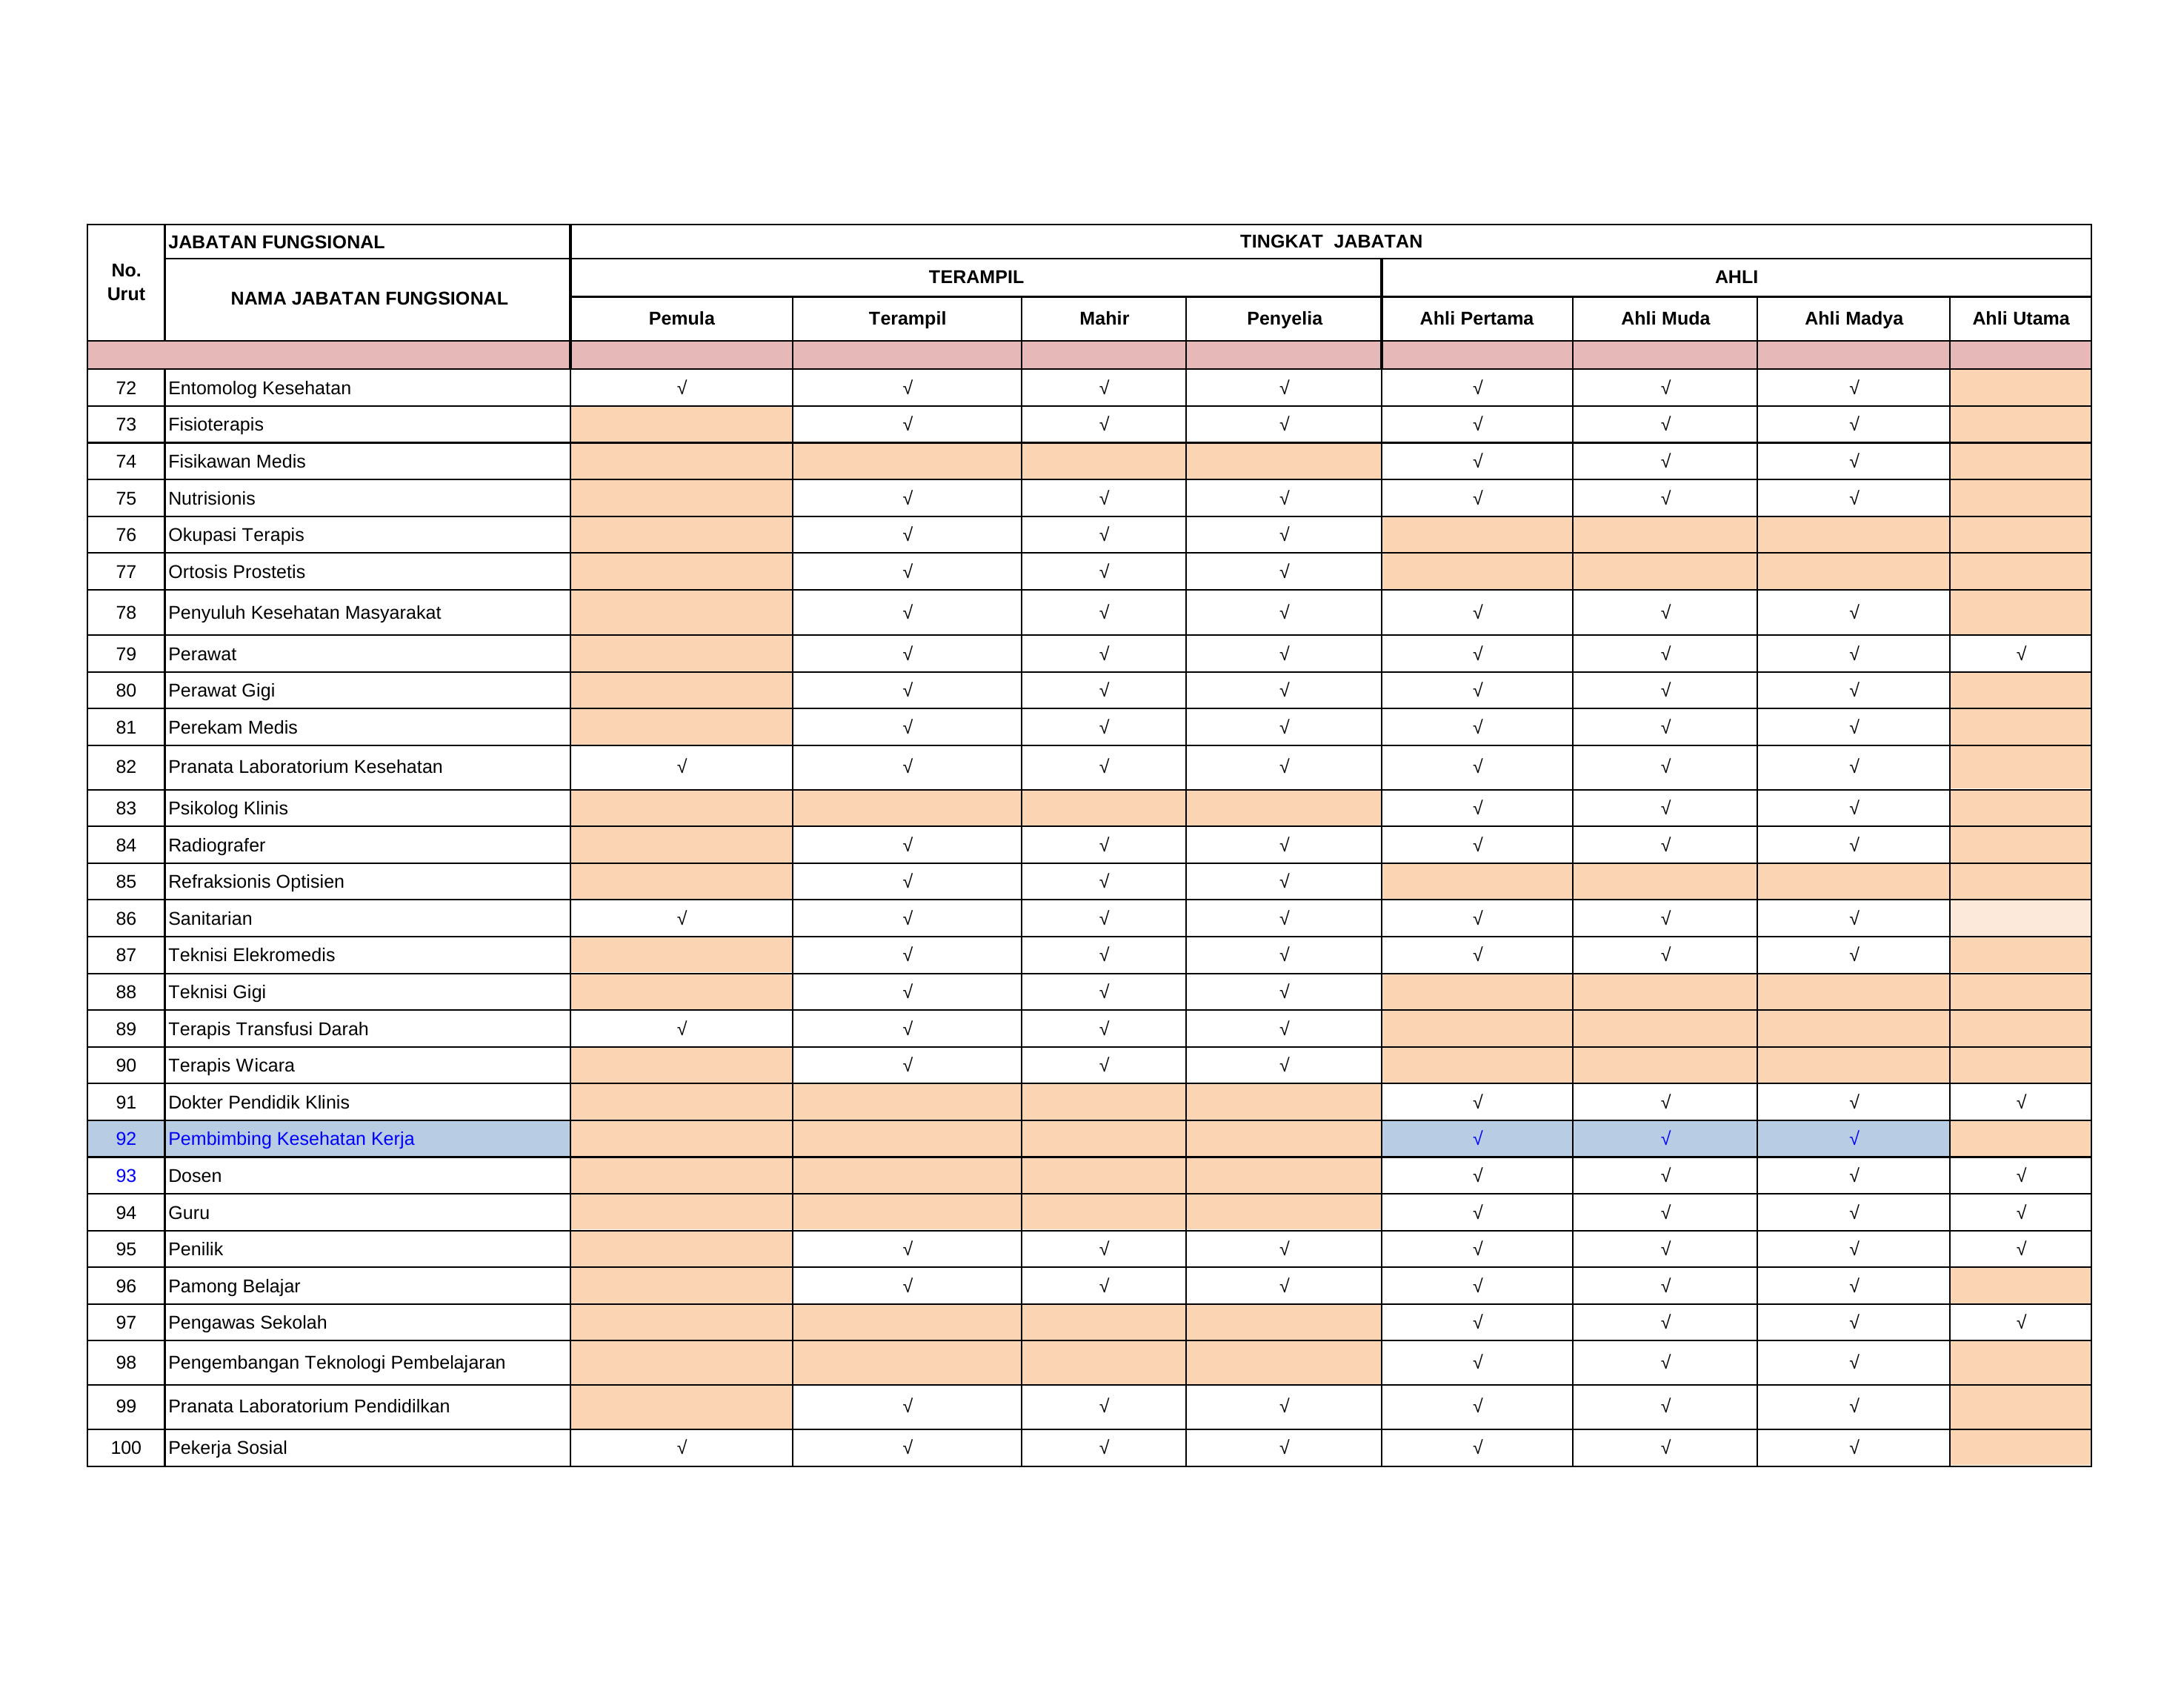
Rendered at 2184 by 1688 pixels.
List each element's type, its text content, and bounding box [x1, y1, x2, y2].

table_cell √ [1951, 1305, 2091, 1340]
table_cell √ [1574, 1158, 1757, 1193]
table_cell √ [793, 1048, 1021, 1083]
table_cell √ [1758, 1084, 1949, 1120]
table_cell [1187, 1194, 1381, 1229]
table_cell √ [1574, 1194, 1757, 1229]
table_cell [1758, 517, 1949, 552]
table_cell [1187, 1121, 1381, 1156]
table_cell [1951, 370, 2091, 405]
table_cell [1574, 517, 1757, 552]
table_cell [1951, 900, 2091, 936]
table_cell [571, 827, 792, 863]
table_cell Dokter Pendidik Klinis [166, 1084, 570, 1120]
table_cell Terapis Transfusi Darah [166, 1011, 570, 1046]
table_cell [1187, 1305, 1381, 1340]
table_cell √ [1574, 370, 1757, 405]
table_cell √ [793, 900, 1021, 936]
table_cell [571, 554, 792, 589]
table_cell [1951, 591, 2091, 634]
table_cell Penyuluh Kesehatan Masyarakat [166, 591, 570, 634]
table_cell Pengawas Sekolah [166, 1305, 570, 1340]
table_cell [1951, 1011, 2091, 1046]
table_cell √ [1382, 1121, 1572, 1156]
table_cell √ [1758, 370, 1949, 405]
table_cell [1951, 1268, 2091, 1303]
table_cell 77 [88, 554, 164, 589]
table_cell [571, 1121, 792, 1156]
table_cell [1187, 791, 1381, 825]
table_cell √ [1187, 591, 1381, 634]
table_cell [1951, 827, 2091, 863]
table_cell [1022, 1158, 1185, 1193]
table_cell [1951, 709, 2091, 745]
table_cell [1758, 1048, 1949, 1083]
table_cell Nutrisionis [166, 480, 570, 516]
table_cell [571, 1305, 792, 1340]
table_cell [571, 517, 792, 552]
table_cell √ [1022, 1268, 1185, 1303]
table_cell √ [1758, 827, 1949, 863]
table_header No. Urut [88, 225, 164, 339]
table_cell Teknisi Elekromedis [166, 937, 570, 972]
table_cell √ [793, 1011, 1021, 1046]
table_cell √ [1758, 480, 1949, 516]
table_cell √ [1382, 827, 1572, 863]
table_cell [571, 1268, 792, 1303]
table_cell √ [1022, 517, 1185, 552]
table_cell √ [1382, 1341, 1572, 1384]
table_cell √ [1758, 1430, 1949, 1465]
table_cell 99 [88, 1386, 164, 1429]
table_cell [88, 342, 569, 368]
table_cell √ [1382, 480, 1572, 516]
table_cell √ [1758, 444, 1949, 479]
table_cell √ [1187, 1386, 1381, 1429]
table_cell √ [1187, 827, 1381, 863]
table_cell √ [1951, 1232, 2091, 1266]
table_cell √ [1574, 791, 1757, 825]
table_cell Dosen [166, 1158, 570, 1193]
table_cell √ [1382, 1386, 1572, 1429]
table_cell √ [1382, 370, 1572, 405]
table_cell √ [1758, 1158, 1949, 1193]
table_cell √ [1758, 937, 1949, 972]
table_cell √ [1574, 1386, 1757, 1429]
table_cell √ [793, 1386, 1021, 1429]
table_cell Terapis Wicara [166, 1048, 570, 1083]
table_cell √ [1187, 1232, 1381, 1266]
table_cell 83 [88, 791, 164, 825]
table_cell 97 [88, 1305, 164, 1340]
table_cell [1187, 1158, 1381, 1193]
table_cell √ [1022, 937, 1185, 972]
table_cell √ [793, 591, 1021, 634]
table_cell Refraksionis Optisien [166, 864, 570, 899]
table_cell 75 [88, 480, 164, 516]
table_cell √ [793, 517, 1021, 552]
table_cell [1574, 1011, 1757, 1046]
table_cell [1383, 342, 1572, 368]
table_cell √ [1382, 407, 1572, 442]
table_cell [1574, 1048, 1757, 1083]
table_cell [571, 791, 792, 825]
table_cell 84 [88, 827, 164, 863]
table_cell √ [1187, 1268, 1381, 1303]
table_cell [793, 1158, 1021, 1193]
table_cell 72 [88, 370, 164, 405]
table_cell √ [1574, 1305, 1757, 1340]
table_cell √ [1187, 974, 1381, 1009]
table_cell Terampil [793, 298, 1021, 339]
table_cell √ [1187, 1430, 1381, 1465]
table_cell √ [793, 1268, 1021, 1303]
table_cell √ [1382, 791, 1572, 825]
table_cell √ [1758, 1341, 1949, 1384]
table_cell √ [1951, 1194, 2091, 1229]
table_cell Ahli Muda [1574, 298, 1757, 339]
table_cell [1951, 937, 2091, 972]
table_cell Ortosis Prostetis [166, 554, 570, 589]
table_cell √ [793, 864, 1021, 899]
table_cell √ [1574, 1341, 1757, 1384]
table_cell √ [1758, 1232, 1949, 1266]
table_cell [1382, 1011, 1572, 1046]
table_cell [793, 1305, 1021, 1340]
table_cell [1022, 444, 1185, 479]
table_cell Ahli Pertama [1383, 298, 1572, 339]
table_cell [1022, 791, 1185, 825]
table_cell Guru [166, 1194, 570, 1229]
table_cell Perekam Medis [166, 709, 570, 745]
table_cell √ [571, 746, 792, 788]
table_cell Pembimbing Kesehatan Kerja [166, 1121, 570, 1156]
table_cell √ [1022, 673, 1185, 708]
table_cell 90 [88, 1048, 164, 1083]
table_cell Fisioterapis [166, 407, 570, 442]
table_cell [571, 974, 792, 1009]
table_cell [571, 1194, 792, 1229]
table_cell [1382, 1048, 1572, 1083]
table_cell [1951, 974, 2091, 1009]
table_cell √ [1758, 407, 1949, 442]
table_cell √ [1022, 370, 1185, 405]
table_cell [571, 864, 792, 899]
table_cell √ [1382, 900, 1572, 936]
table_cell [1951, 444, 2091, 479]
table_cell √ [1574, 1232, 1757, 1266]
table_cell [1187, 444, 1381, 479]
table_cell √ [1574, 480, 1757, 516]
table_cell √ [1187, 480, 1381, 516]
table_cell √ [571, 370, 792, 405]
table_cell √ [793, 746, 1021, 788]
table_cell Pranata Laboratorium Kesehatan [166, 746, 570, 788]
table_cell [793, 342, 1021, 368]
table_cell 89 [88, 1011, 164, 1046]
table_cell [1187, 342, 1380, 368]
table_cell [793, 791, 1021, 825]
table_cell √ [793, 937, 1021, 972]
table_cell √ [1574, 709, 1757, 745]
table_cell [571, 407, 792, 442]
table_cell 86 [88, 900, 164, 936]
table_cell √ [1187, 673, 1381, 708]
table_cell √ [1187, 746, 1381, 788]
table_cell 100 [88, 1430, 164, 1465]
table_cell √ [793, 974, 1021, 1009]
table_cell 88 [88, 974, 164, 1009]
table_cell √ [1187, 937, 1381, 972]
table_cell [1187, 1341, 1381, 1384]
table_cell Ahli Utama [1951, 298, 2091, 339]
table_cell [572, 342, 792, 368]
table_cell Pekerja Sosial [166, 1430, 570, 1465]
table_cell Entomolog Kesehatan [166, 370, 570, 405]
table_cell Teknisi Gigi [166, 974, 570, 1009]
table_cell [1951, 480, 2091, 516]
table_cell √ [1022, 554, 1185, 589]
table_cell [571, 480, 792, 516]
table_cell √ [1022, 974, 1185, 1009]
table_cell [1382, 864, 1572, 899]
table_cell [1574, 554, 1757, 589]
table_cell Pranata Laboratorium Pendidilkan [166, 1386, 570, 1429]
table_cell √ [1758, 636, 1949, 671]
table_cell Fisikawan Medis [166, 444, 570, 479]
table_cell √ [1382, 937, 1572, 972]
table_cell √ [793, 709, 1021, 745]
table_cell √ [1022, 1232, 1185, 1266]
table_cell √ [1574, 746, 1757, 788]
table_cell √ [1574, 636, 1757, 671]
table_cell [1187, 1084, 1381, 1120]
table_cell √ [1382, 1305, 1572, 1340]
table_cell [1951, 1048, 2091, 1083]
table_cell [1382, 517, 1572, 552]
table_cell 92 [88, 1121, 164, 1156]
table_cell √ [1574, 1084, 1757, 1120]
table_cell √ [1022, 480, 1185, 516]
table_cell [571, 1232, 792, 1266]
table_cell 87 [88, 937, 164, 972]
table_cell [1758, 974, 1949, 1009]
table_cell √ [1574, 591, 1757, 634]
table_cell Ahli Madya [1758, 298, 1949, 339]
table_cell [571, 937, 792, 972]
table_cell [793, 1341, 1021, 1384]
table_cell √ [1022, 636, 1185, 671]
table_cell √ [1187, 517, 1381, 552]
table_cell [571, 1048, 792, 1083]
table_cell √ [1382, 709, 1572, 745]
table_cell √ [1574, 827, 1757, 863]
table_cell [1758, 1011, 1949, 1046]
table_cell √ [793, 407, 1021, 442]
table_cell √ [1951, 1084, 2091, 1120]
table_cell √ [1022, 1011, 1185, 1046]
table_cell √ [1022, 709, 1185, 745]
table_cell √ [1022, 591, 1185, 634]
table_cell √ [1187, 554, 1381, 589]
table_cell [1022, 1194, 1185, 1229]
table_cell 73 [88, 407, 164, 442]
table_cell √ [1022, 1430, 1185, 1465]
table_cell √ [1022, 827, 1185, 863]
table_cell [1951, 791, 2091, 825]
table_cell √ [1382, 1430, 1572, 1465]
table_cell √ [1574, 1430, 1757, 1465]
table_cell [571, 1084, 792, 1120]
table_cell 91 [88, 1084, 164, 1120]
table_cell √ [571, 1430, 792, 1465]
table_cell √ [793, 554, 1021, 589]
table_cell [571, 444, 792, 479]
table_cell √ [1574, 937, 1757, 972]
table_cell [571, 636, 792, 671]
table_cell √ [1022, 746, 1185, 788]
table_cell √ [1574, 900, 1757, 936]
table_cell Psikolog Klinis [166, 791, 570, 825]
table_cell 93 [88, 1158, 164, 1193]
table_cell √ [1951, 636, 2091, 671]
table_cell √ [793, 827, 1021, 863]
table_cell √ [1382, 591, 1572, 634]
table_cell [571, 591, 792, 634]
table_cell 94 [88, 1194, 164, 1229]
table_cell √ [1758, 1386, 1949, 1429]
table_cell [1951, 554, 2091, 589]
table_cell √ [1187, 709, 1381, 745]
table_cell √ [1022, 864, 1185, 899]
table_cell [1758, 554, 1949, 589]
table_cell [1022, 1341, 1185, 1384]
table_cell [1951, 1430, 2091, 1465]
table_header TINGKAT JABATAN [572, 225, 2091, 258]
table_cell 82 [88, 746, 164, 788]
table_cell [1382, 974, 1572, 1009]
table_cell √ [1187, 370, 1381, 405]
table_cell √ [793, 673, 1021, 708]
table_cell [1951, 864, 2091, 899]
table_cell [1758, 342, 1949, 368]
table_cell [1758, 864, 1949, 899]
table_cell √ [1022, 1386, 1185, 1429]
table_cell √ [1187, 636, 1381, 671]
table_cell [1022, 1084, 1185, 1120]
table_cell [1951, 342, 2091, 368]
table_cell √ [1382, 1084, 1572, 1120]
table_cell [1951, 1121, 2091, 1156]
table_cell √ [1758, 900, 1949, 936]
table_cell [793, 444, 1021, 479]
table_cell Penyelia [1187, 298, 1380, 339]
table_cell 96 [88, 1268, 164, 1303]
table_cell √ [1758, 709, 1949, 745]
table_cell √ [1382, 1194, 1572, 1229]
table_cell [1951, 746, 2091, 788]
table_cell √ [1382, 444, 1572, 479]
table_cell √ [793, 1232, 1021, 1266]
table_cell √ [1758, 591, 1949, 634]
table_cell √ [1382, 1158, 1572, 1193]
table_cell √ [1382, 1268, 1572, 1303]
table_cell Sanitarian [166, 900, 570, 936]
table_cell NAMA JABATAN FUNGSIONAL [166, 259, 569, 339]
table_cell [1022, 1305, 1185, 1340]
table_cell [1382, 554, 1572, 589]
table_cell √ [1758, 1121, 1949, 1156]
table_cell [571, 1386, 792, 1429]
table_cell √ [1187, 900, 1381, 936]
table_header JABATAN FUNGSIONAL [166, 225, 569, 258]
table_cell √ [1022, 1048, 1185, 1083]
table_cell √ [1758, 673, 1949, 708]
table_cell √ [1382, 1232, 1572, 1266]
table_cell √ [793, 1430, 1021, 1465]
table_cell 81 [88, 709, 164, 745]
table_cell 95 [88, 1232, 164, 1266]
table_cell [1951, 407, 2091, 442]
table_cell 78 [88, 591, 164, 634]
table_cell 76 [88, 517, 164, 552]
table_cell 74 [88, 444, 164, 479]
table_cell √ [1758, 746, 1949, 788]
table_cell 98 [88, 1341, 164, 1384]
table_cell √ [1574, 1121, 1757, 1156]
table_cell Penilik [166, 1232, 570, 1266]
table_cell √ [1022, 407, 1185, 442]
table_cell [1574, 864, 1757, 899]
table_cell [571, 709, 792, 745]
table_cell [1951, 673, 2091, 708]
table_cell √ [1022, 900, 1185, 936]
table_cell Perawat [166, 636, 570, 671]
table_cell [1951, 1341, 2091, 1384]
table_cell √ [1758, 1305, 1949, 1340]
table_cell Perawat Gigi [166, 673, 570, 708]
table_cell [1951, 1386, 2091, 1429]
table_cell Mahir [1022, 298, 1185, 339]
table_cell √ [793, 636, 1021, 671]
table_cell [1574, 342, 1757, 368]
table_cell √ [793, 370, 1021, 405]
table_cell √ [1187, 407, 1381, 442]
table_cell Okupasi Terapis [166, 517, 570, 552]
table_cell √ [1758, 1268, 1949, 1303]
table_cell 85 [88, 864, 164, 899]
table_cell √ [1951, 1158, 2091, 1193]
table_cell [793, 1084, 1021, 1120]
table_cell √ [1382, 636, 1572, 671]
table_cell √ [571, 900, 792, 936]
table_cell AHLI [1383, 259, 2091, 295]
table_cell √ [1574, 673, 1757, 708]
table_cell [1022, 342, 1185, 368]
table_cell √ [1382, 673, 1572, 708]
table_cell Pengembangan Teknologi Pembelajaran [166, 1341, 570, 1384]
table_cell √ [1187, 1011, 1381, 1046]
table_cell [793, 1121, 1021, 1156]
table_cell √ [1574, 444, 1757, 479]
table_cell 80 [88, 673, 164, 708]
table_cell [571, 673, 792, 708]
table_cell Radiografer [166, 827, 570, 863]
table_cell [793, 1194, 1021, 1229]
table_cell √ [1574, 407, 1757, 442]
table_cell √ [793, 480, 1021, 516]
table_cell [1951, 517, 2091, 552]
table_cell √ [1382, 746, 1572, 788]
table_cell √ [1187, 864, 1381, 899]
table_cell [1574, 974, 1757, 1009]
table_cell 79 [88, 636, 164, 671]
table_cell Pemula [572, 298, 792, 339]
table_cell √ [1758, 791, 1949, 825]
table_cell √ [1574, 1268, 1757, 1303]
table_cell [1022, 1121, 1185, 1156]
table_cell √ [1187, 1048, 1381, 1083]
table_cell √ [1758, 1194, 1949, 1229]
table_cell TERAMPIL [572, 259, 1380, 295]
table_cell [571, 1158, 792, 1193]
table_cell [571, 1341, 792, 1384]
table_cell Pamong Belajar [166, 1268, 570, 1303]
table_cell √ [571, 1011, 792, 1046]
